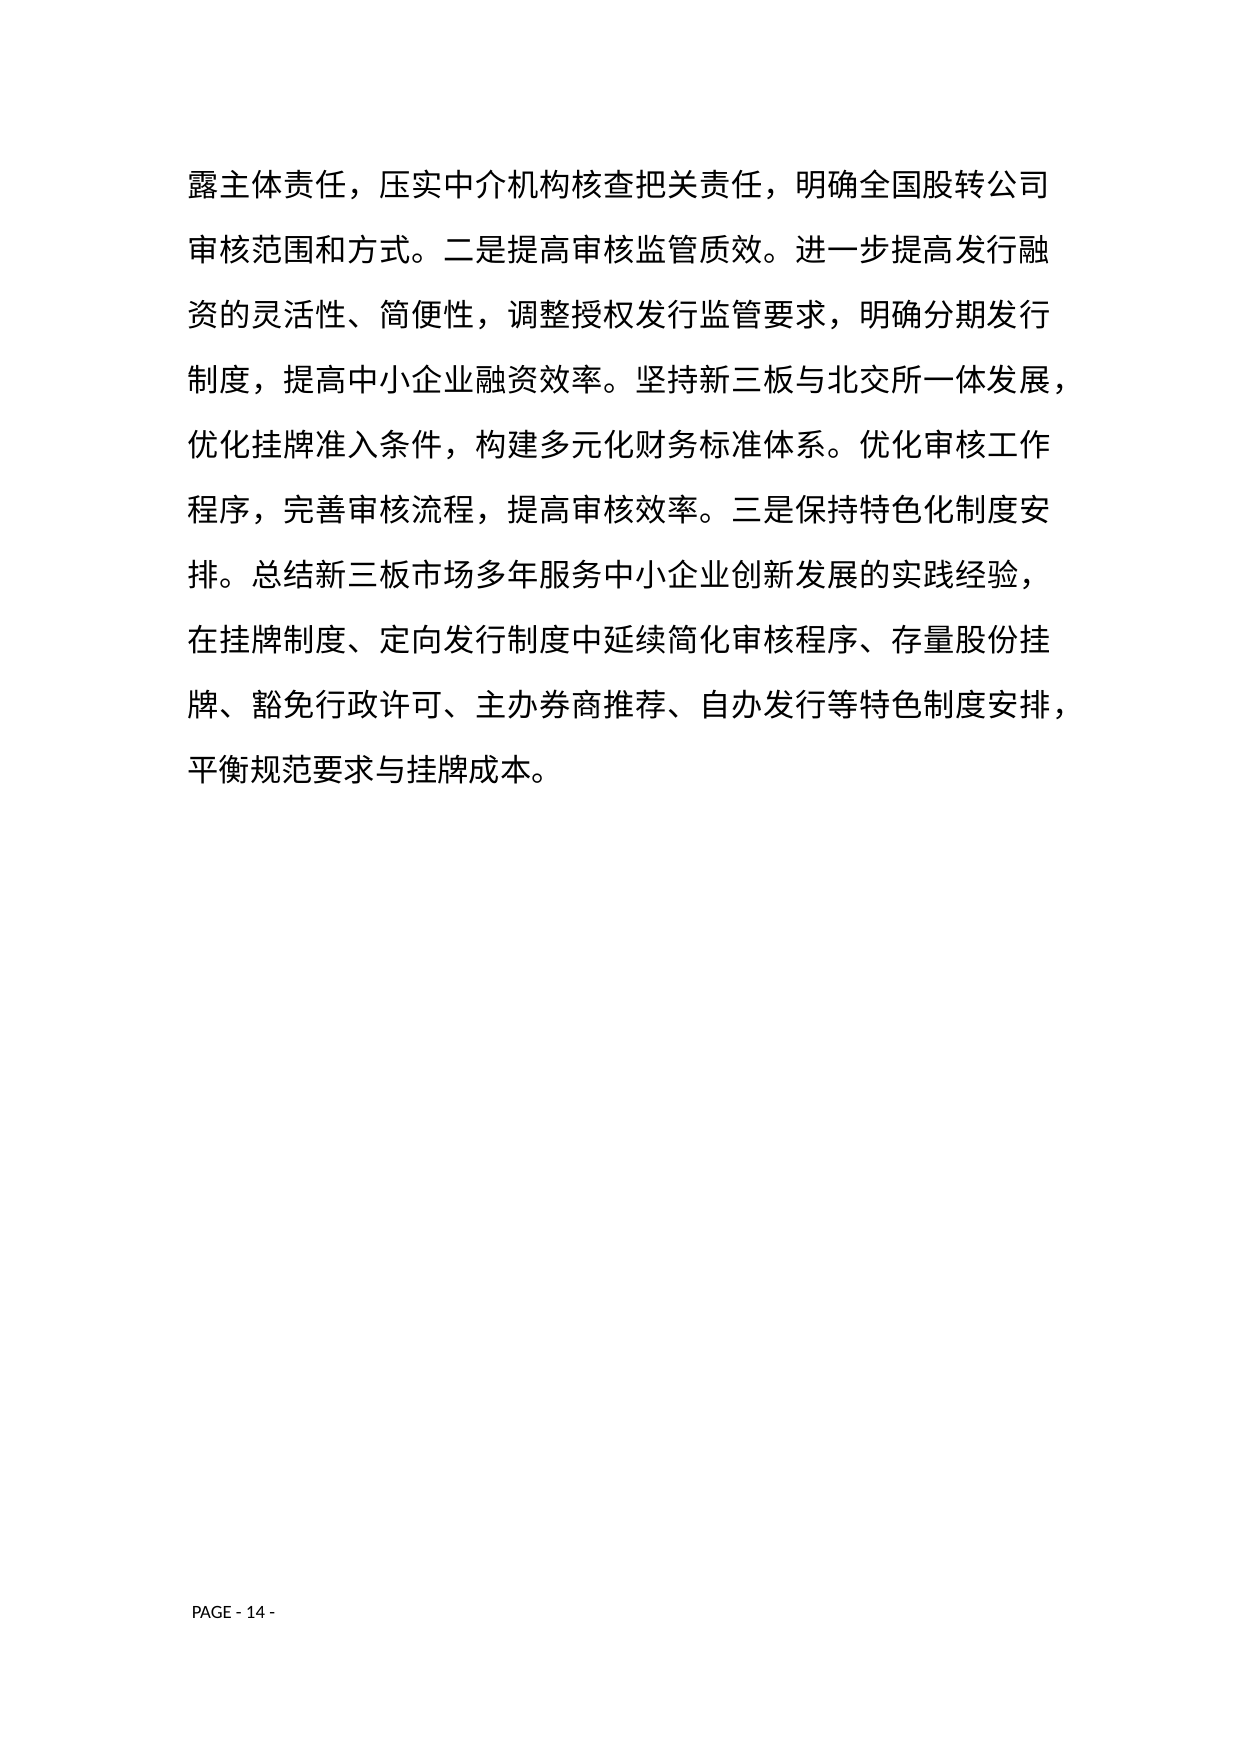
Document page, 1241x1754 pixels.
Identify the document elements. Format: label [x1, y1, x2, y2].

text [187, 150, 1053, 800]
